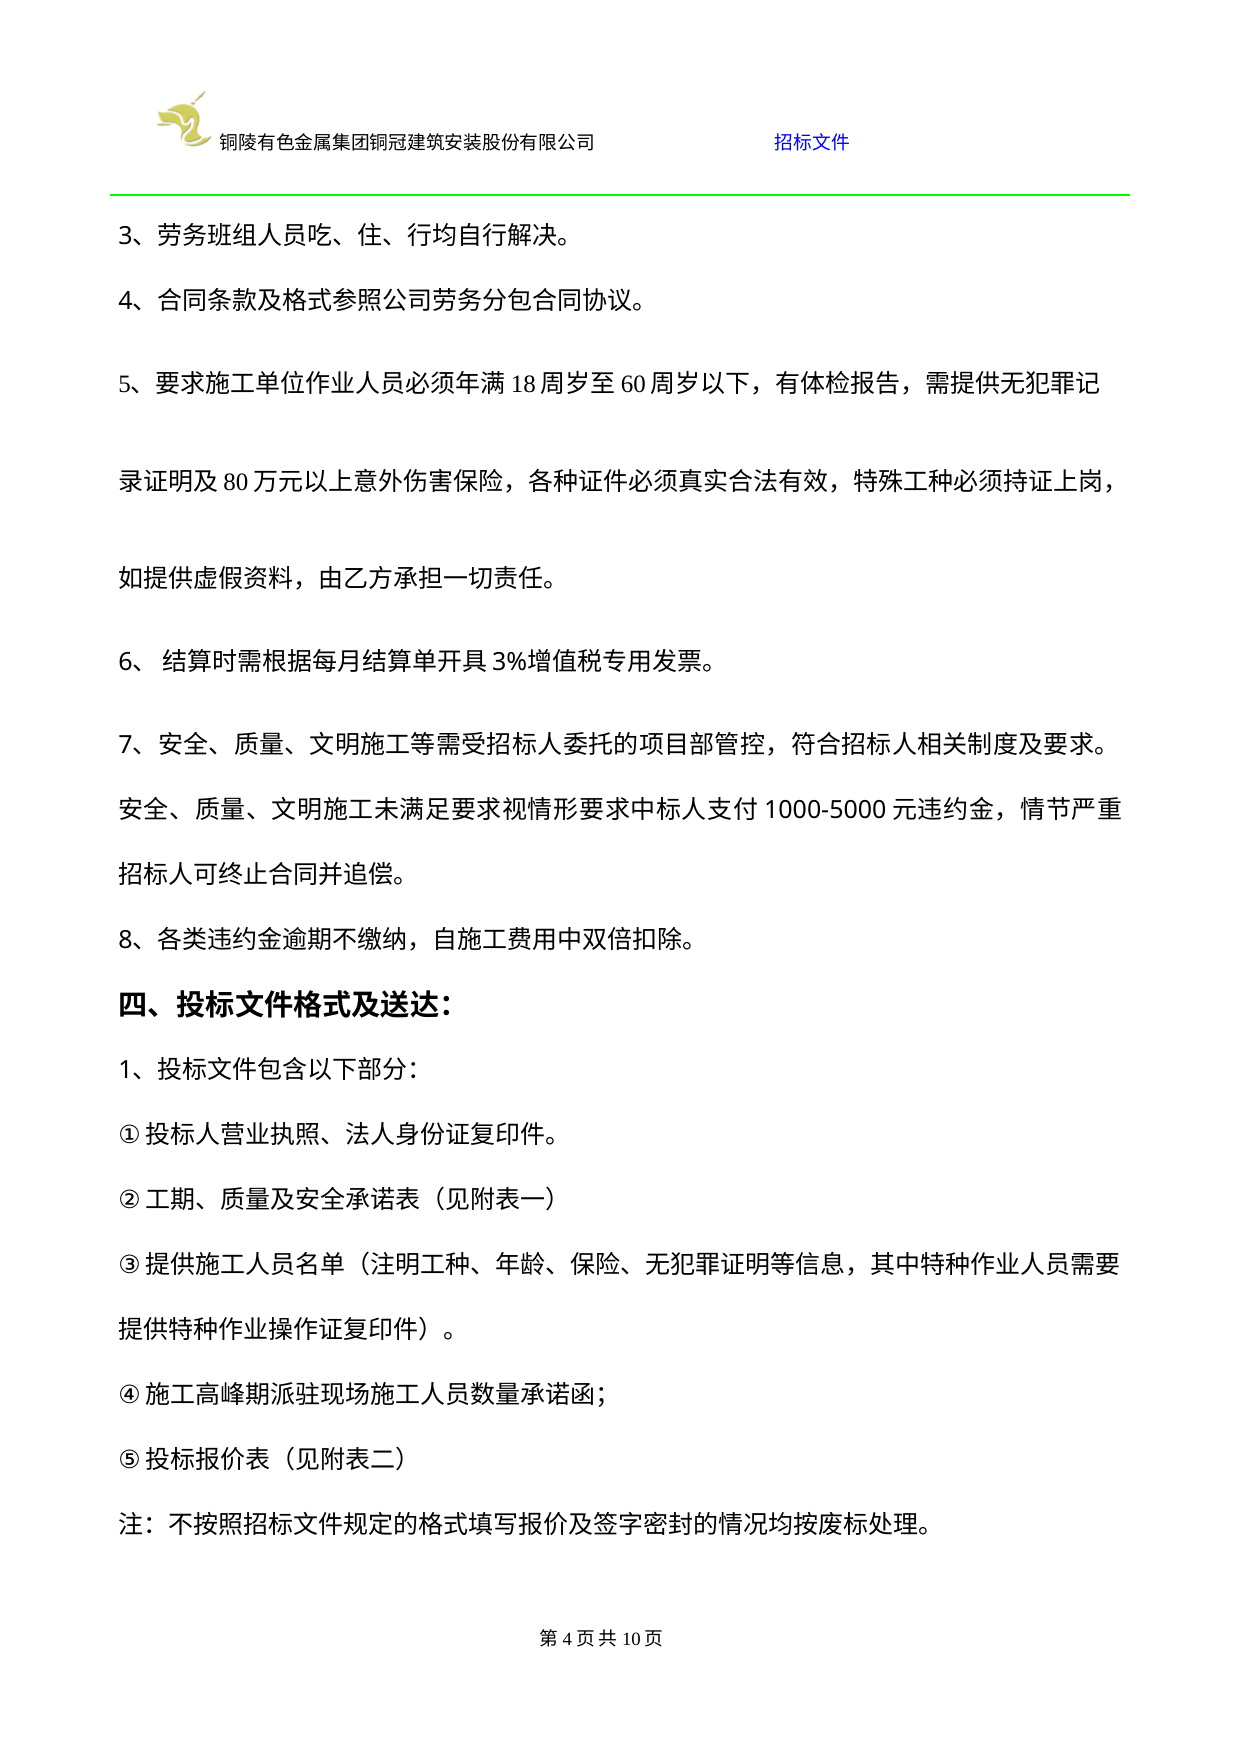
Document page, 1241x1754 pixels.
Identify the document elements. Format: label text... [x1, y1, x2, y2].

text 1、投标文件包含以下部分： [118, 1036, 1122, 1101]
text 3、劳务班组人员吃、住、行均自行解决。 [118, 201, 1122, 266]
text 注：不按照招标文件规定的格式填写报价及签字密封的情况均按废标处理。 [118, 1491, 1122, 1556]
text 8、各类违约金逾期不缴纳，自施工费用中双倍扣除。 [118, 906, 1122, 971]
text 5、要求施工单位作业人员必须年满18周岁至60周岁以下，有体检报告，需提供无犯罪记录证明及80万元以上意外伤害保险，各种证件必须真实合法有效，特殊工种必须持证上岗，如提供虚假资料，由乙方承担一切责任。 [118, 349, 1122, 609]
text 4、合同条款及格式参照公司劳务分包合同协议。 [118, 266, 1122, 331]
list 结算时需根据每月结算单开具3%增值税专用发票。 [118, 627, 1122, 692]
text ③提供施工人员名单（注明工种、年龄、保险、无犯罪证明等信息，其中特种作业人员需要提供特种作业操作证复印件）。 [118, 1231, 1122, 1361]
text ②工期、质量及安全承诺表（见附表一） [118, 1166, 1122, 1231]
text ⑤投标报价表（见附表二） [118, 1426, 1122, 1491]
text 7、安全、质量、文明施工等需受招标人委托的项目部管控，符合招标人相关制度及要求。安全、质量、文明施工未满足要求视情形要求中标人支付1000-5000元违约金，情节严重招标人可终止合同并追偿。 [118, 711, 1122, 906]
text ④施工高峰期派驻现场施工人员数量承诺函； [118, 1361, 1122, 1426]
text ①投标人营业执照、法人身份证复印件。 [118, 1101, 1122, 1166]
text 四、投标文件格式及送达： [118, 971, 1122, 1036]
picture [155, 90, 220, 150]
